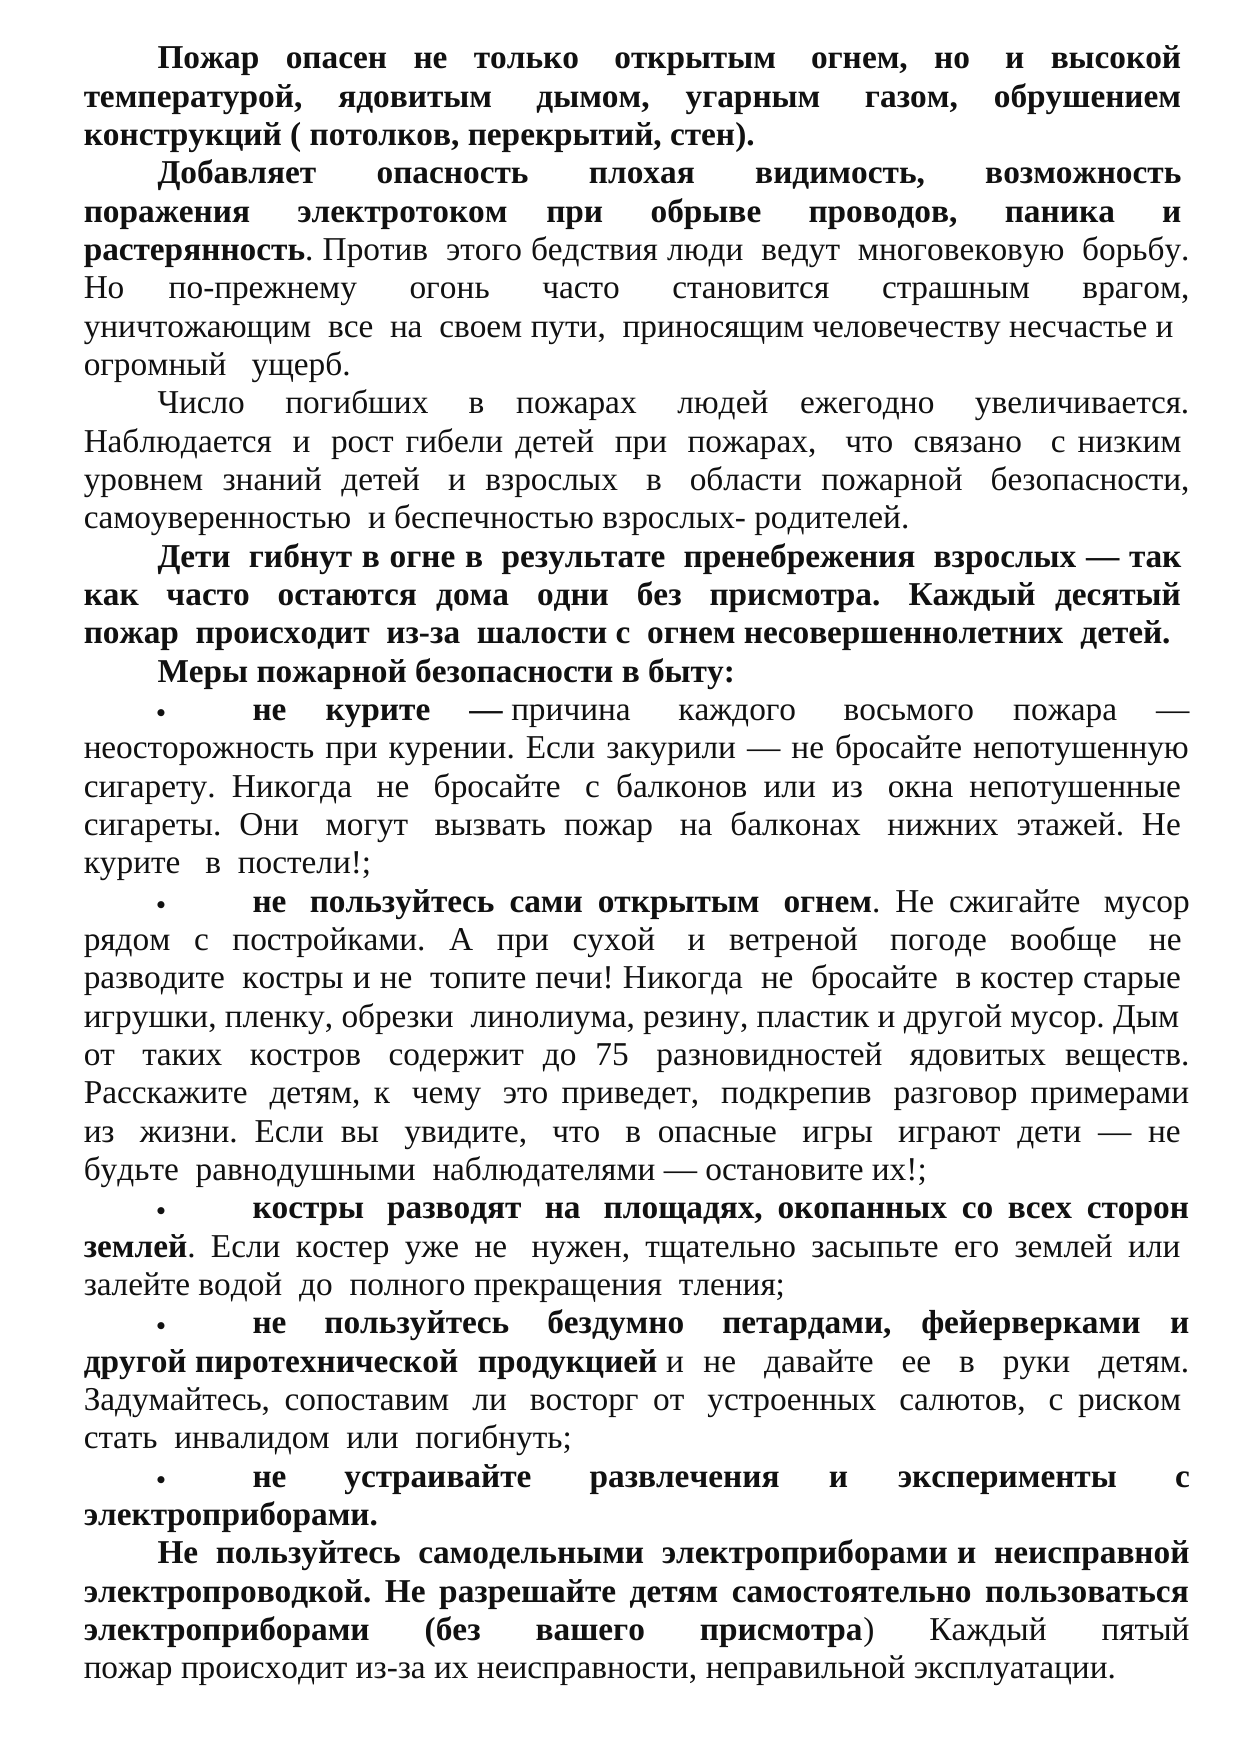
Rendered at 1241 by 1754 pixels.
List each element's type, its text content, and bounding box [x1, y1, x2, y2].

text Меры пожарной безопасности в быту: [83, 651, 1190, 689]
text Не пользуйтесь самодельными электроприборами и неисправной электропроводкой. Не разрешайте детям самостоятельно пользоваться электроприборами (без вашего присмотра) Каждый пятый пожар происходит из-за их неисправности, неправильной эксплуатации. [83, 1532, 1190, 1686]
list не пользуйтесь бездумно петардами, фейерверками и другой пиротехнической продукцией и не давайте ее в руки детям. Задумайтесь, сопоставим ли восторг от устроенных салютов, с риском стать инвалидом или погибнуть; [83, 1302, 1190, 1456]
text Пожар опасен не только открытым огнем, но и высокой температурой, ядовитым дымом, угарным газом, обрушением конструкций ( потолков, перекрытий, стен). [83, 37, 1190, 152]
list костры разводят на площадях, окопанных со всех сторон землей. Если костер уже не нужен, тщательно засыпьте его землей или залейте водой до полного прекращения тления; [83, 1187, 1190, 1302]
list не устраивайте развлечения и эксперименты с электроприборами. [83, 1456, 1190, 1532]
text Число погибших в пожарах людей ежегодно увеличивается. Наблюдается и рост гибели детей при пожарах, что связано с низким уровнем знаний детей и взрослых в области пожарной безопасности, самоуверенностью и беспечностью взрослых- родителей. [83, 382, 1190, 536]
text Добавляет опасность плохая видимость, возможность поражения электротоком при обрыве проводов, паника и растерянность. Против этого бедствия люди ведут многовековую борьбу. Но по-прежнему огонь часто становится страшным врагом, уничтожающим все на своем пути, приносящим человечеству несчастье и огромный ущерб. [83, 152, 1190, 382]
list не пользуйтесь сами открытым огнем. Не сжигайте мусор рядом с постройками. А при сухой и ветреной погоде вообще не разводите костры и не топите печи! Никогда не бросайте в костер старые игрушки, пленку, обрезки линолиума, резину, пластик и другой мусор. Дым от таких костров содержит до 75 разновидностей ядовитых веществ. Расскажите детям, к чему это приведет, подкрепив разговор примерами из жизни. Если вы увидите, что в опасные игры играют дети — не будьте равнодушными наблюдателями — остановите их!; [83, 881, 1190, 1187]
list не курите — причина каждого восьмого пожара — неосторожность при курении. Если закурили — не бросайте непотушенную сигарету. Никогда не бросайте с балконов или из окна непотушенные сигареты. Они могут вызвать пожар на балконах нижних этажей. Не курите в постели!; [83, 689, 1190, 881]
text Дети гибнут в огне в результате пренебрежения взрослых — так как часто остаются дома одни без присмотра. Каждый десятый пожар происходит из-за шалости с огнем несовершеннолетних детей. [83, 536, 1190, 651]
